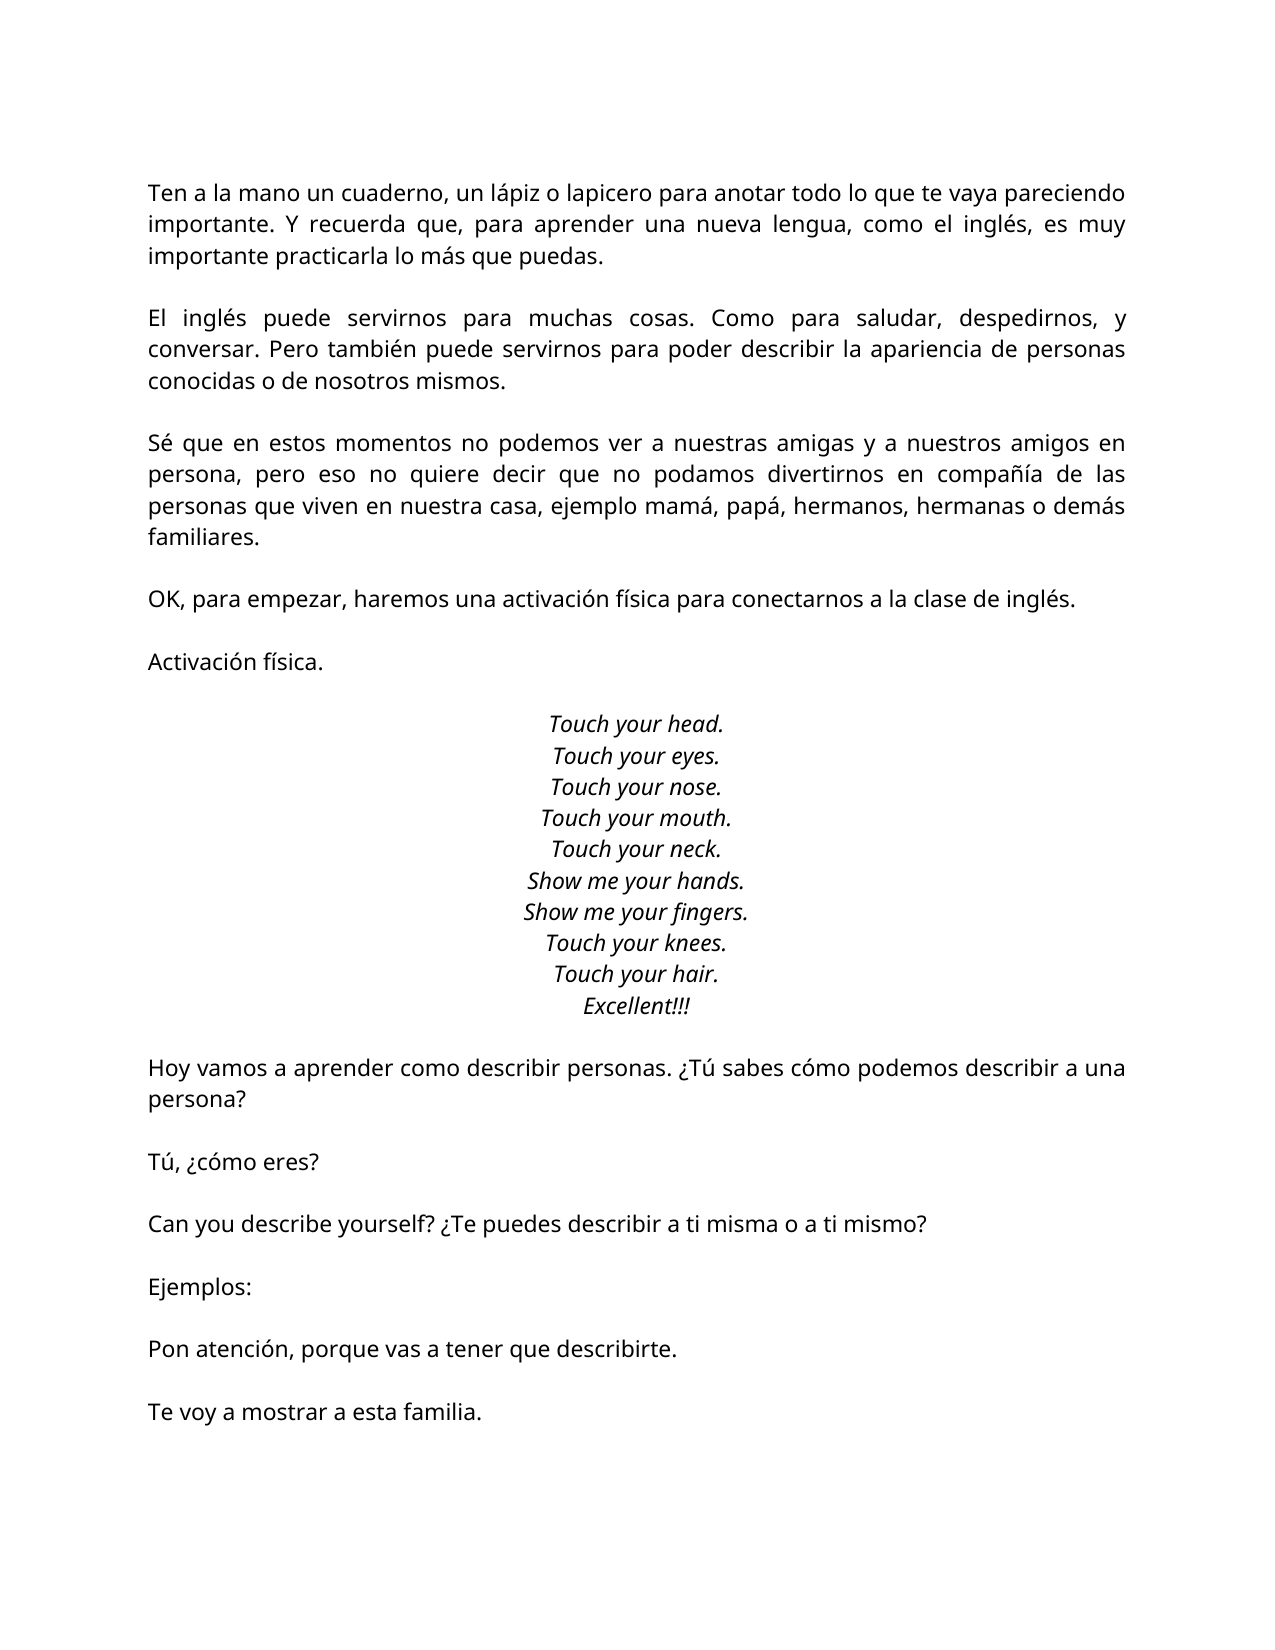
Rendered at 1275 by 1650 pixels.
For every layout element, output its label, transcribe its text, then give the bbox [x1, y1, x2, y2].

text Activación física. [148, 646, 1127, 677]
text Tú, ¿cómo eres? [148, 1146, 1127, 1177]
text Touch your head. [148, 708, 1127, 740]
text Touch your mouth. [148, 802, 1127, 833]
text Hoy vamos a aprender como describir personas. ¿Tú sabes cómo podemos describir a una persona? [148, 1052, 1127, 1115]
text Touch your knees. [148, 927, 1127, 958]
text Te voy a mostrar a esta familia. [148, 1396, 1127, 1427]
text Sé que en estos momentos no podemos ver a nuestras amigas y a nuestros amigos en persona, pero eso no quiere decir que no podamos divertirnos en compañía de las personas que viven en nuestra casa, ejemplo mamá, papá, hermanos, hermanas o demás familiares. [148, 427, 1127, 552]
text El inglés puede servirnos para muchas cosas. Como para saludar, despedirnos, y conversar. Pero también puede servirnos para poder describir la apariencia de personas conocidas o de nosotros mismos. [148, 302, 1127, 396]
text Ten a la mano un cuaderno, un lápiz o lapicero para anotar todo lo que te vaya pareciendo importante. Y recuerda que, para aprender una nueva lengua, como el inglés, es muy importante practicarla lo más que puedas. [148, 177, 1127, 271]
text Touch your nose. [148, 771, 1127, 802]
text OK, para empezar, haremos una activación física para conectarnos a la clase de inglés. [148, 583, 1127, 615]
text Can you describe yourself? ¿Te puedes describir a ti misma o a ti mismo? [148, 1208, 1127, 1240]
text Excellent!!! [148, 990, 1127, 1021]
text Show me your hands. [148, 865, 1127, 896]
text Ejemplos: [148, 1271, 1127, 1302]
text Pon atención, porque vas a tener que describirte. [148, 1333, 1127, 1365]
text Touch your hair. [148, 958, 1127, 990]
text Touch your neck. [148, 833, 1127, 865]
text Show me your fingers. [148, 896, 1127, 927]
text Touch your eyes. [148, 740, 1127, 771]
